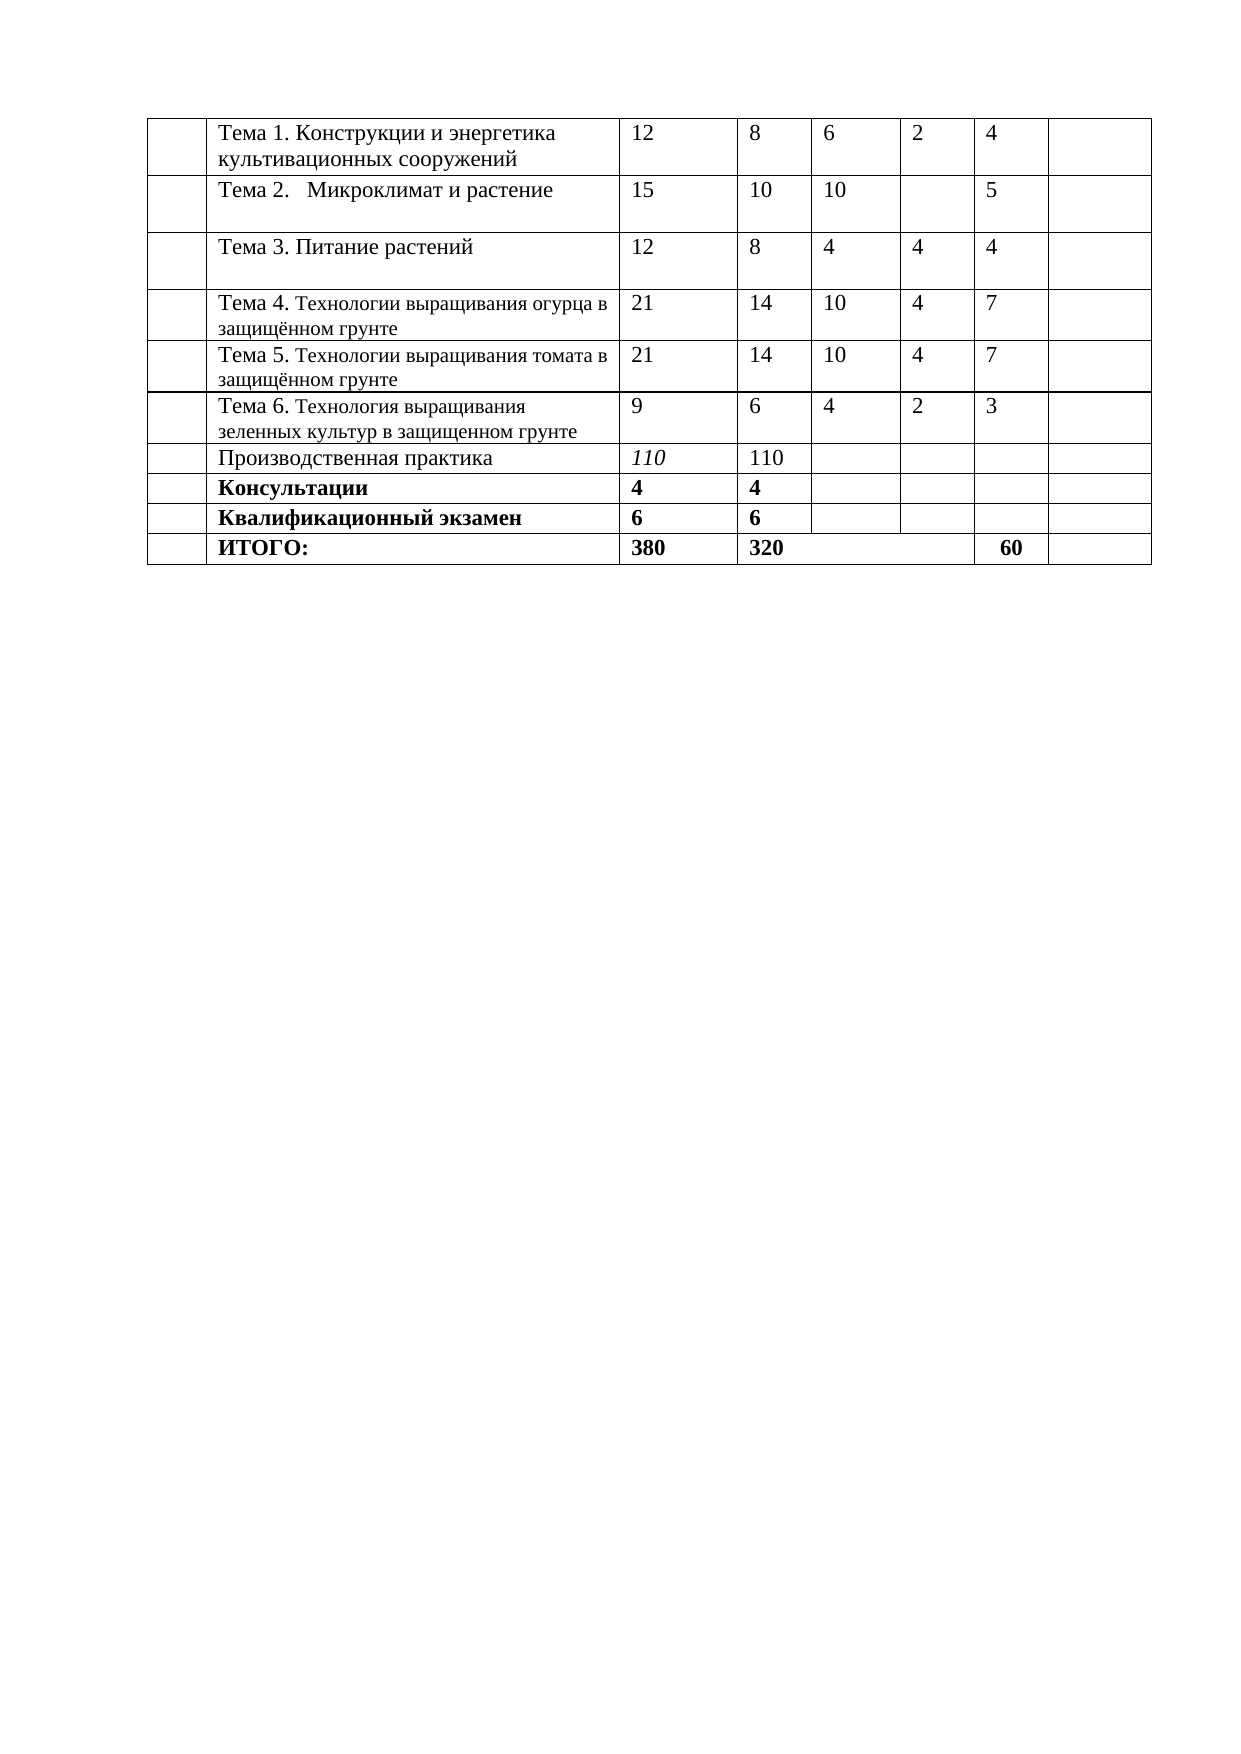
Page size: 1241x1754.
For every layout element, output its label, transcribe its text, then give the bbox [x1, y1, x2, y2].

table_cell [975, 444, 1048, 473]
table_cell 110 [738, 444, 811, 473]
table_cell [1049, 119, 1151, 175]
table_cell Производственная практика [207, 444, 619, 473]
table_cell 5 [975, 176, 1048, 232]
table_cell 10 [812, 290, 900, 340]
table_cell 6 [812, 119, 900, 175]
table_cell 21 [620, 290, 737, 340]
table_cell 320 [738, 534, 974, 564]
table_cell 2 [901, 393, 974, 443]
table_cell 9 [620, 393, 737, 443]
table_cell Тема 3. Питание растений [207, 233, 619, 288]
table_cell 4 [738, 474, 811, 503]
table_cell 4 [901, 290, 974, 340]
table_cell 8 [738, 119, 811, 175]
table_cell 12 [620, 233, 737, 288]
table_cell 10 [738, 176, 811, 232]
table_cell [148, 534, 206, 564]
table_cell 3 [975, 393, 1048, 443]
table_cell Тема 2. Микроклимат и растение [207, 176, 619, 232]
table_cell 7 [975, 290, 1048, 340]
table_cell [1049, 474, 1151, 503]
table_cell Тема 1. Конструкции и энергетика культивационных сооружений [207, 119, 619, 175]
table_cell [148, 444, 206, 473]
table_cell 4 [975, 233, 1048, 288]
table_cell [1049, 290, 1151, 340]
table_cell 60 [975, 534, 1048, 564]
table_cell 7 [975, 341, 1048, 391]
table_cell [1049, 393, 1151, 443]
table_cell [1049, 444, 1151, 473]
table_cell 21 [620, 341, 737, 391]
table_cell 110 [620, 444, 737, 473]
table_cell [1049, 176, 1151, 232]
table_cell [1049, 534, 1151, 564]
table_cell 4 [975, 119, 1048, 175]
table_cell [148, 290, 206, 340]
table_cell [901, 504, 974, 533]
table_cell 4 [812, 393, 900, 443]
table_cell 4 [901, 341, 974, 391]
table_cell 6 [738, 504, 811, 533]
table_cell 380 [620, 534, 737, 564]
table_cell [1049, 341, 1151, 391]
table_cell 6 [738, 393, 811, 443]
table_cell Тема 5. Технологии выращивания томата в защищённом грунте [207, 341, 619, 391]
table_cell 4 [812, 233, 900, 288]
table_cell 10 [812, 176, 900, 232]
table_cell [148, 474, 206, 503]
table_cell [901, 444, 974, 473]
table_cell 14 [738, 341, 811, 391]
table_cell [901, 474, 974, 503]
table_cell Тема 4. Технологии выращивания огурца в защищённом грунте [207, 290, 619, 340]
table_cell [148, 341, 206, 391]
table_cell [812, 504, 900, 533]
table_cell [148, 393, 206, 443]
table_cell ИТОГО: [207, 534, 619, 564]
table_cell 2 [901, 119, 974, 175]
table_cell 4 [620, 474, 737, 503]
table_cell [148, 233, 206, 288]
table_cell [1049, 233, 1151, 288]
table_cell [148, 504, 206, 533]
table_cell Консультации [207, 474, 619, 503]
table_cell 8 [738, 233, 811, 288]
table_cell Квалификационный экзамен [207, 504, 619, 533]
table_cell [812, 474, 900, 503]
table_cell Тема 6. Технология выращивания зеленных культур в защищенном грунте [207, 393, 619, 443]
table_cell 14 [738, 290, 811, 340]
table_cell 15 [620, 176, 737, 232]
table_cell 4 [901, 233, 974, 288]
table_cell 12 [620, 119, 737, 175]
table_cell [975, 474, 1048, 503]
table_cell [148, 176, 206, 232]
table_cell 10 [812, 341, 900, 391]
table_cell [812, 444, 900, 473]
table_cell [1049, 504, 1151, 533]
table_cell [975, 504, 1048, 533]
table_cell [901, 176, 974, 232]
table_cell 6 [620, 504, 737, 533]
table_cell [148, 119, 206, 175]
